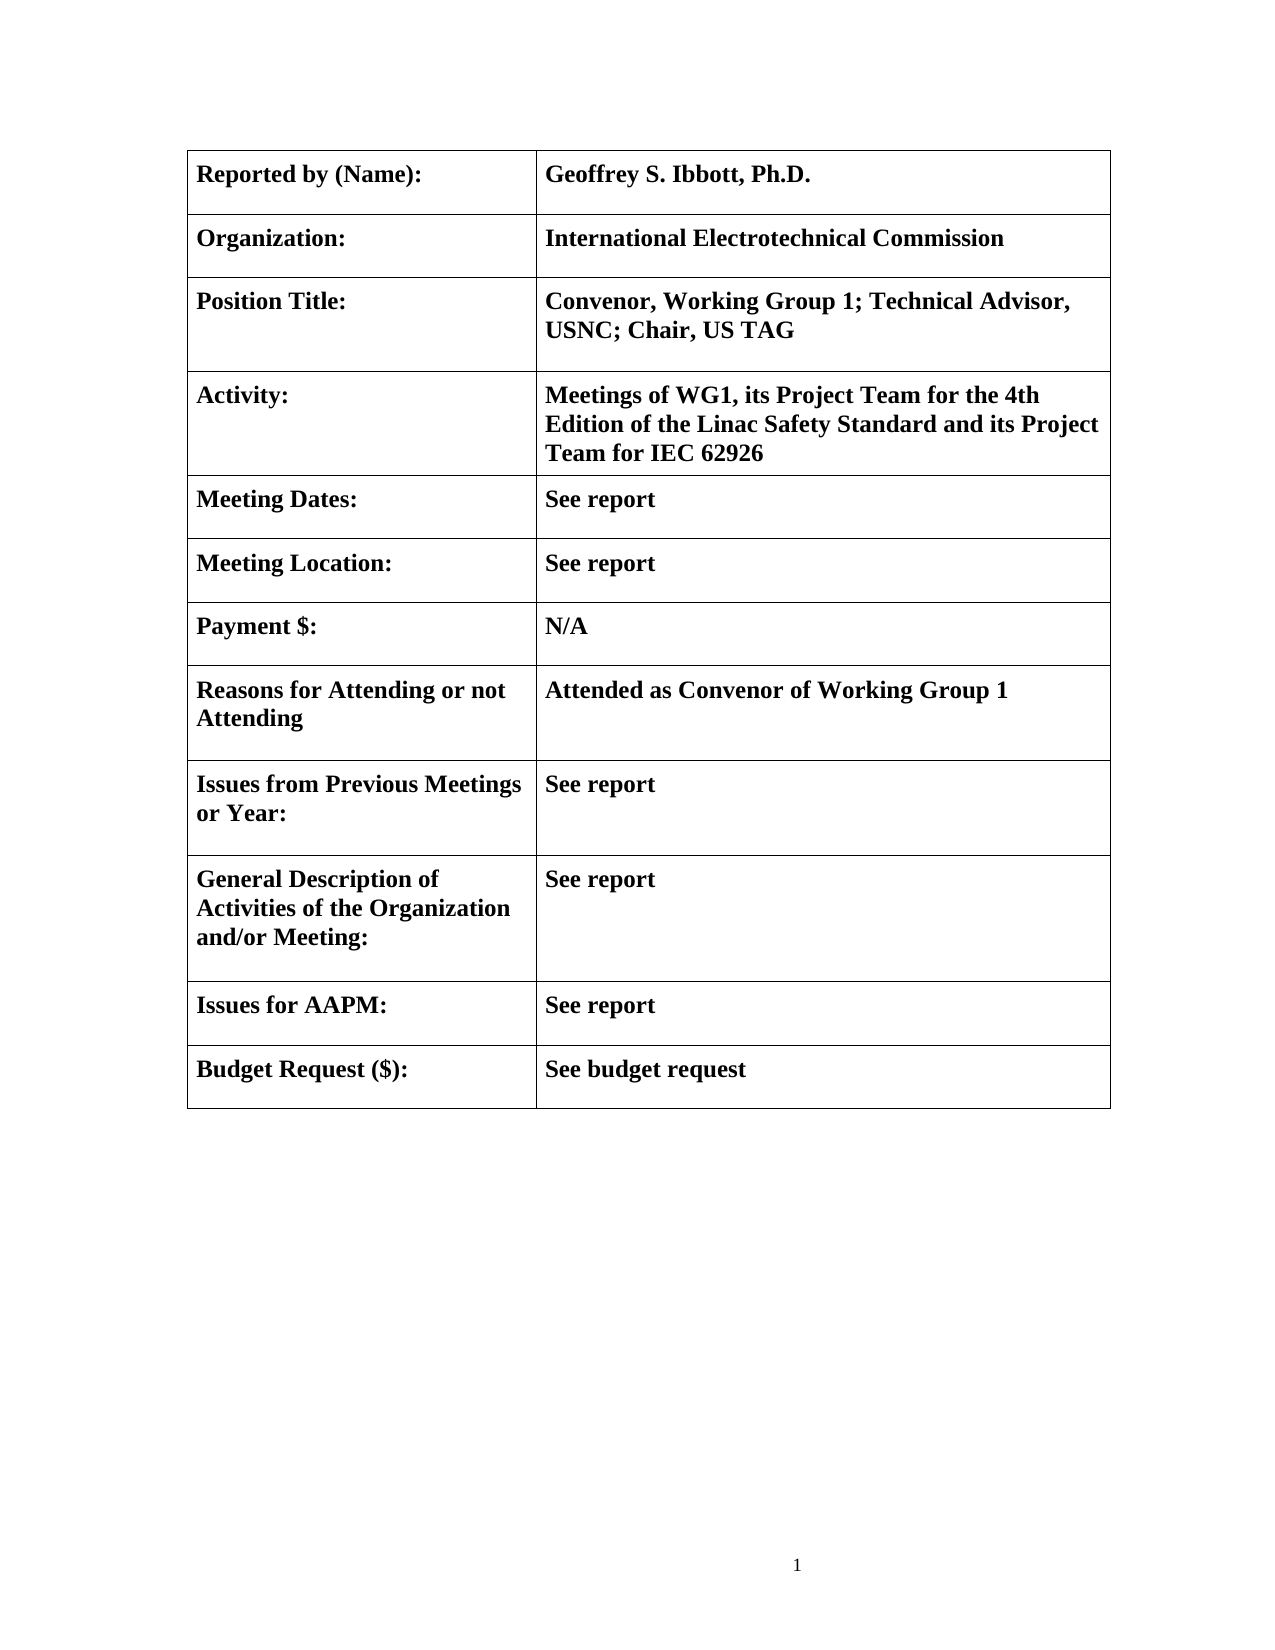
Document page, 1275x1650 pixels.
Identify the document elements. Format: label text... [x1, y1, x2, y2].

table_cell Attended as Convenor of Working Group 1 [537, 666, 1110, 760]
table_cell Convenor, Working Group 1; Technical Advisor, USNC; Chair, US TAG [537, 278, 1110, 371]
table_cell See report [537, 476, 1110, 538]
table_cell Meetings of WG1, its Project Team for the 4th Edition of the Linac Safety Standard and its Project Team for IEC 62926 [537, 372, 1110, 475]
table_cell General Description of Activities of the Organization and/or Meeting: [188, 856, 536, 981]
table_cell Position Title: [188, 278, 536, 371]
table_cell Activity: [188, 372, 536, 475]
table_cell Organization: [188, 215, 536, 277]
table_cell See report [537, 761, 1110, 855]
table_header Geoffrey S. Ibbott, Ph.D. [537, 151, 1110, 213]
table_cell Issues from Previous Meetings or Year: [188, 761, 536, 855]
table_cell Budget Request ($): [188, 1046, 536, 1108]
table_cell See report [537, 856, 1110, 981]
table_cell Reasons for Attending or not Attending [188, 666, 536, 760]
table_cell International Electrotechnical Commission [537, 215, 1110, 277]
table_header Reported by (Name): [188, 151, 536, 213]
table_cell Meeting Dates: [188, 476, 536, 538]
table_cell Payment $: [188, 603, 536, 665]
table_cell Issues for AAPM: [188, 982, 536, 1044]
table_cell See budget request [537, 1046, 1110, 1108]
table_cell Meeting Location: [188, 539, 536, 602]
table_cell N/A [537, 603, 1110, 665]
table_cell See report [537, 539, 1110, 602]
table_cell See report [537, 982, 1110, 1044]
